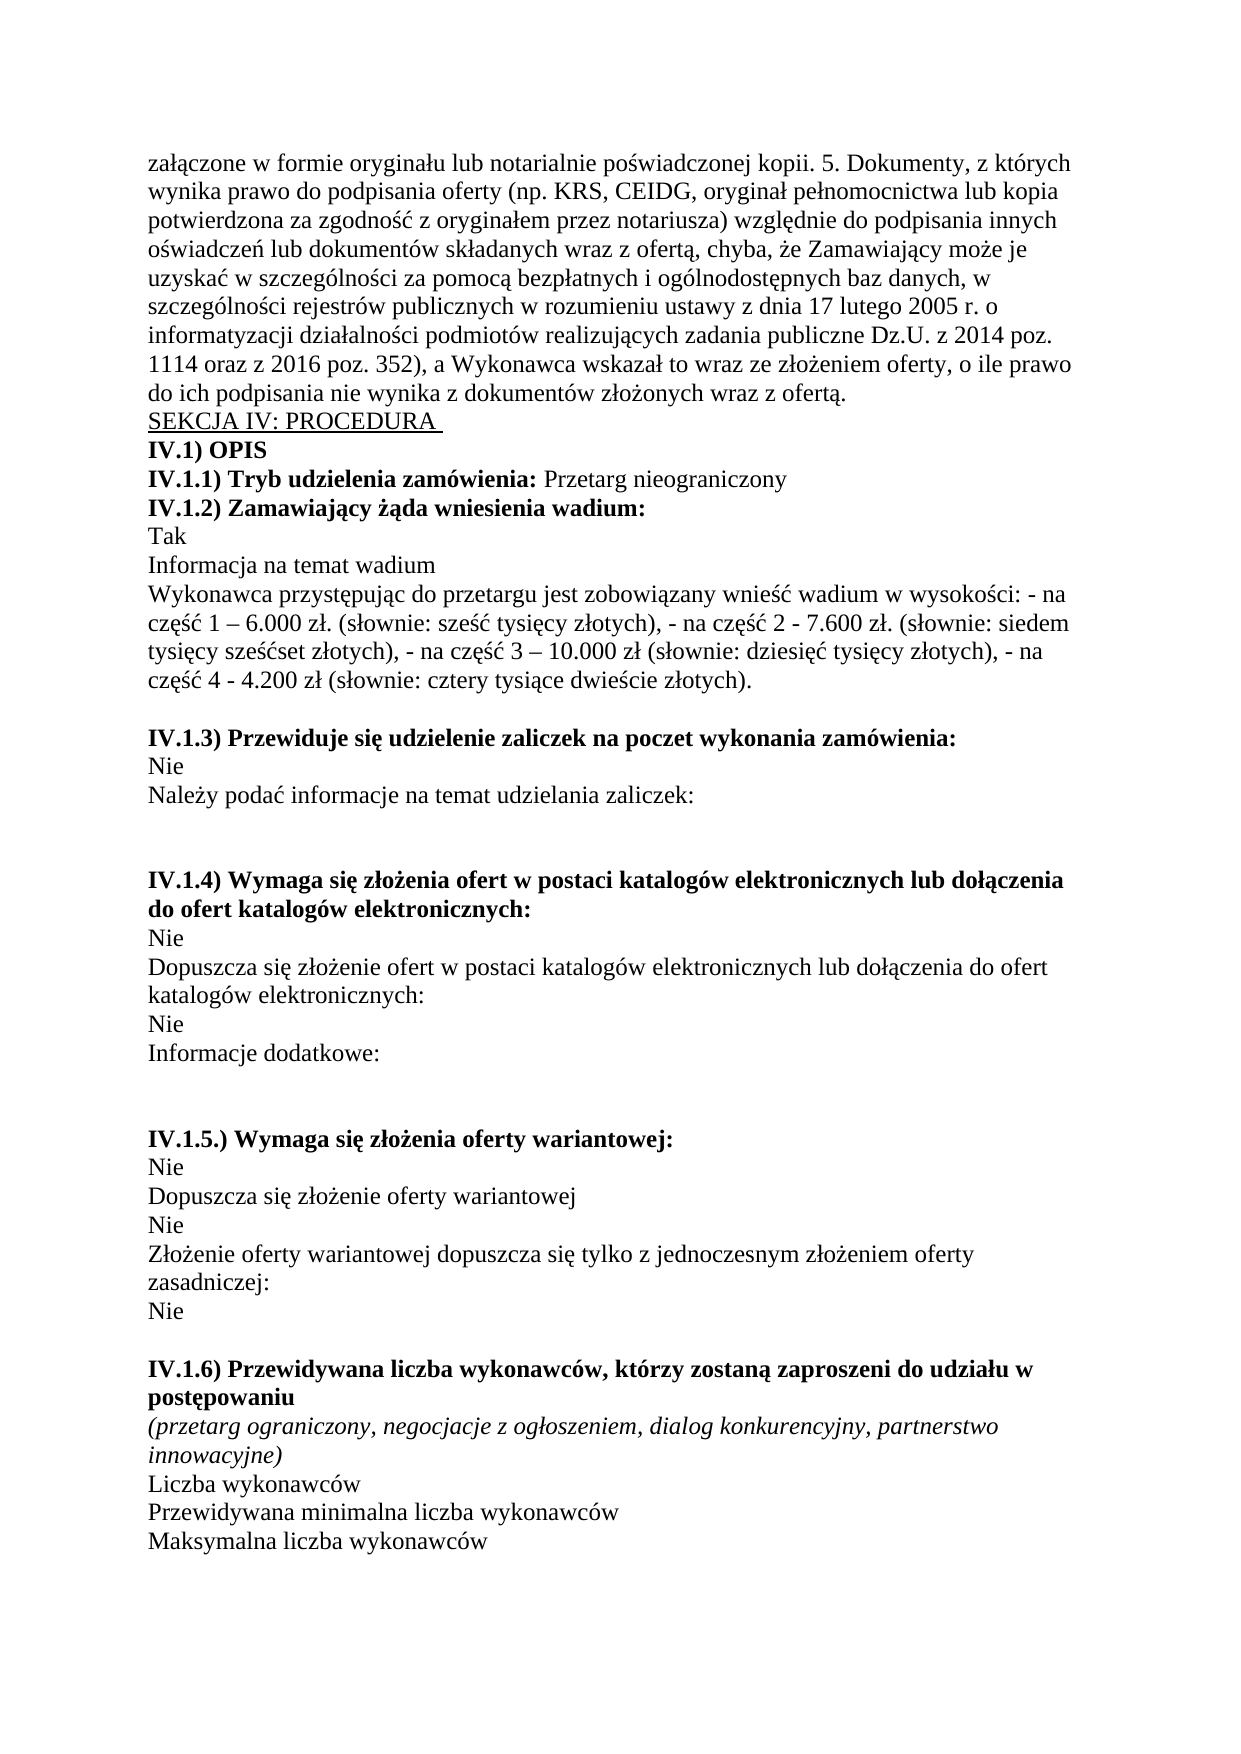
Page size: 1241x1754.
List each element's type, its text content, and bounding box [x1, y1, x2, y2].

text Tak Informacja na temat wadium Wykonawca przystępując do przetargu jest zobowiązany wnieść wadium w wysokości: - na część 1 – 6.000 zł. (słownie: sześć tysięcy złotych), - na część 2 - 7.600 zł. (słownie: siedem tysięcy sześćset złotych), - na część 3 – 10.000 zł (słownie: dziesięć tysięcy złotych), - na część 4 - 4.200 zł (słownie: cztery tysiące dwieście złotych). [148, 521, 1093, 694]
text IV.1.6) Przewidywana liczba wykonawców, którzy zostaną zaproszeni do udziału w postępowaniu (przetarg ograniczony, negocjacje z ogłoszeniem, dialog konkurencyjny, partnerstwo innowacyjne) [148, 1325, 1093, 1469]
text IV.1.4) Wymaga się złożenia ofert w postaci katalogów elektronicznych lub dołączenia do ofert katalogów elektronicznych: [148, 837, 1093, 923]
text Nie Należy podać informacje na temat udzielania zaliczek: [148, 751, 1093, 837]
text Nie Dopuszcza się złożenie ofert w postaci katalogów elektronicznych lub dołączenia do ofert katalogów elektronicznych: Nie Informacje dodatkowe: [148, 923, 1093, 1095]
text IV.1) OPIS IV.1.1) Tryb udzielenia zamówienia: Przetarg nieograniczony IV.1.2) Zamawiający żąda wniesienia wadium: [148, 435, 1093, 521]
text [148, 1469, 1093, 1555]
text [148, 148, 1093, 406]
text IV.1.3) Przewiduje się udzielenie zaliczek na poczet wykonania zamówienia: [148, 694, 1093, 751]
text Nie Dopuszcza się złożenie oferty wariantowej Nie Złożenie oferty wariantowej dopuszcza się tylko z jednoczesnym złożeniem oferty zasadniczej: Nie [148, 1152, 1093, 1325]
text IV.1.5.) Wymaga się złożenia oferty wariantowej: [148, 1095, 1093, 1152]
text SEKCJA IV: PROCEDURA [148, 406, 1093, 435]
